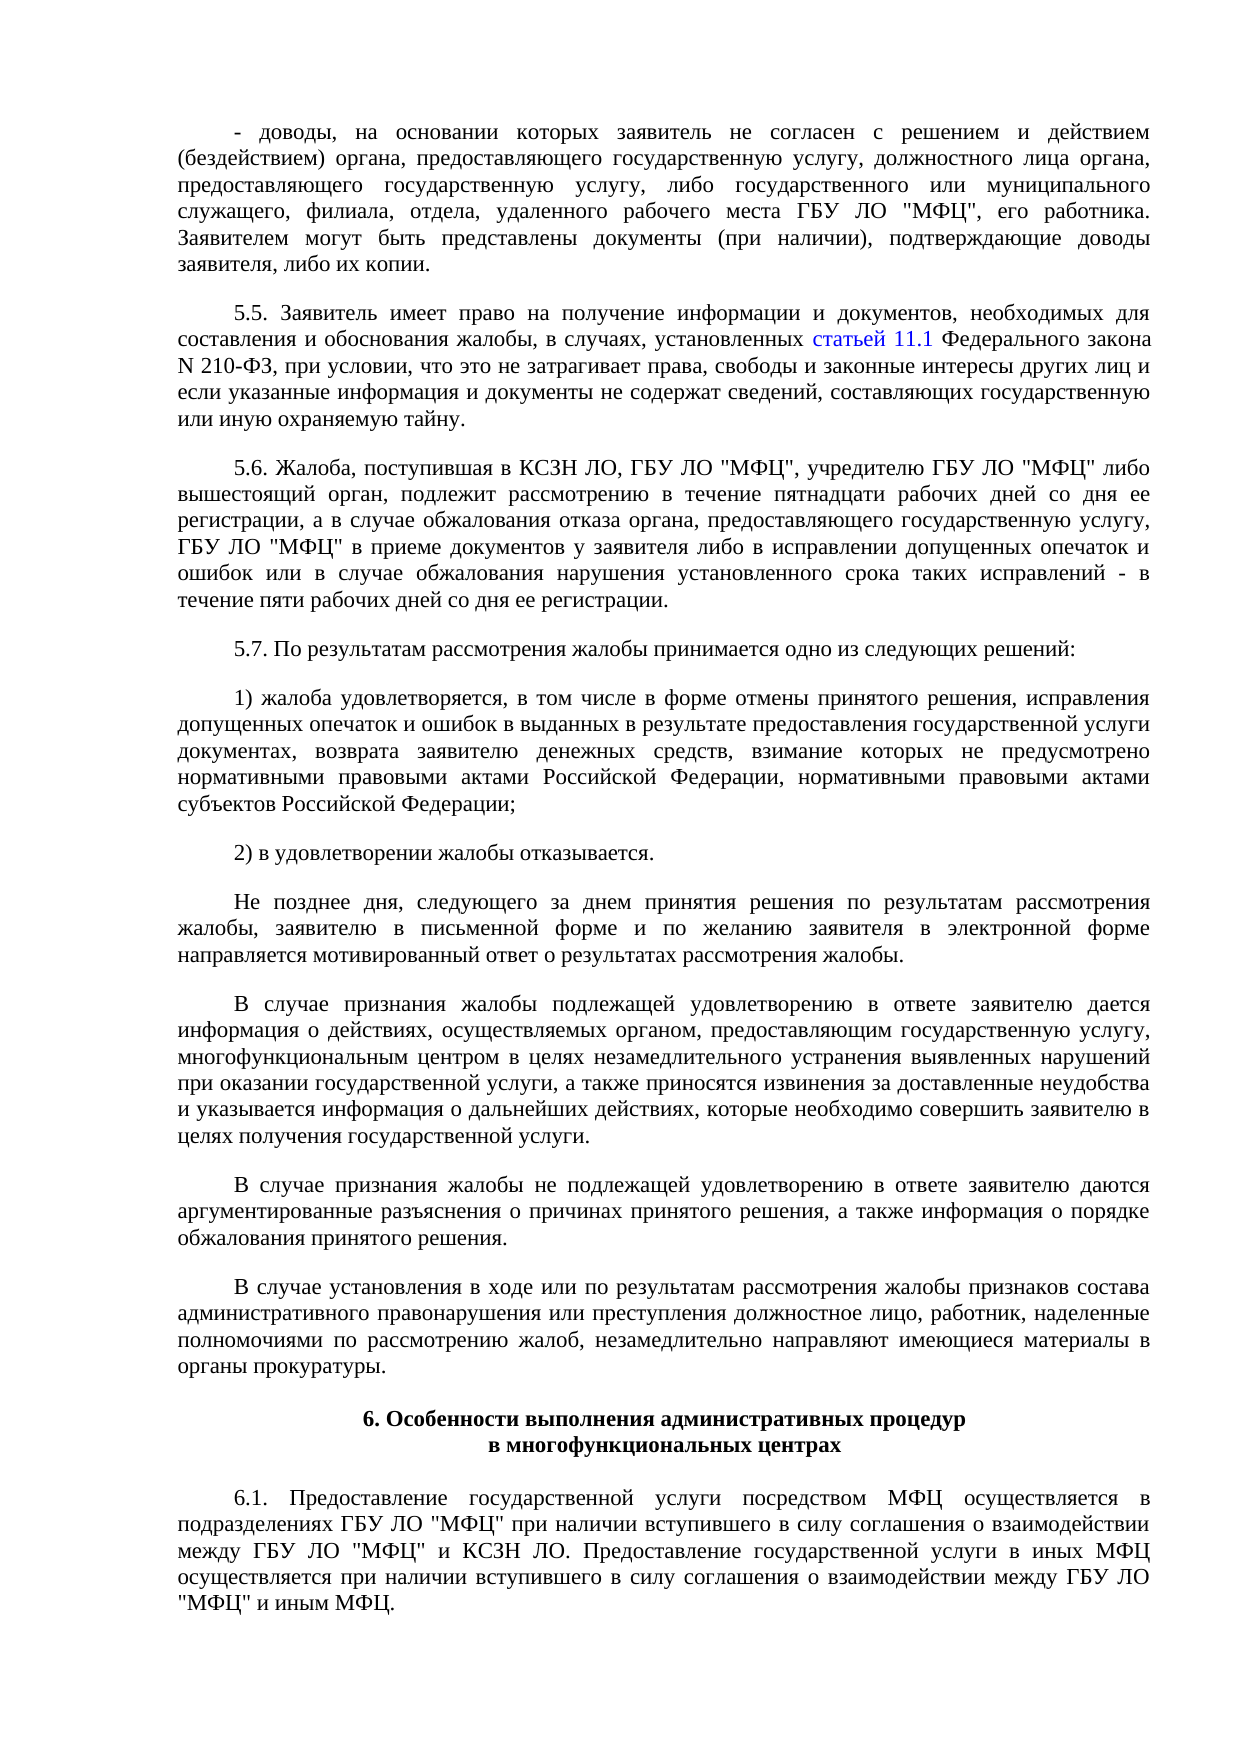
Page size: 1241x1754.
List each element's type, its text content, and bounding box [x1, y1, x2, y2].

text В случае признания жалобы не подлежащей удовлетворению в ответе заявителю даются аргументированные разъяснения о причинах принятого решения, а также информация о порядке обжалования принятого решения. [177, 1171, 1152, 1250]
text 5.6. Жалоба, поступившая в КСЗН ЛО, ГБУ ЛО "МФЦ", учредителю ГБУ ЛО "МФЦ" либо вышестоящий орган, подлежит рассмотрению в течение пятнадцати рабочих дней со дня ее регистрации, а в случае обжалования отказа органа, предоставляющего государственную услугу, ГБУ ЛО "МФЦ" в приеме документов у заявителя либо в исправлении допущенных опечаток и ошибок или в случае обжалования нарушения установленного срока таких исправлений - в течение пяти рабочих дней со дня ее регистрации. [177, 454, 1152, 612]
text - доводы, на основании которых заявитель не согласен с решением и действием (бездействием) органа, предоставляющего государственную услугу, должностного лица органа, предоставляющего государственную услугу, либо государственного или муниципального служащего, филиала, отдела, удаленного рабочего места ГБУ ЛО "МФЦ", его работника. Заявителем могут быть представлены документы (при наличии), подтверждающие доводы заявителя, либо их копии. [177, 118, 1152, 276]
text 2) в удовлетворении жалобы отказывается. [177, 839, 1152, 865]
title в многофункциональных центрах [177, 1431, 1152, 1458]
text В случае признания жалобы подлежащей удовлетворению в ответе заявителю дается информация о действиях, осуществляемых органом, предоставляющим государственную услугу, многофункциональным центром в целях незамедлительного устранения выявленных нарушений при оказании государственной услуги, а также приносятся извинения за доставленные неудобства и указывается информация о дальнейших действиях, которые необходимо совершить заявителю в целях получения государственной услуги. [177, 990, 1152, 1148]
text 1) жалоба удовлетворяется, в том числе в форме отмены принятого решения, исправления допущенных опечаток и ошибок в выданных в результате предоставления государственной услуги документах, возврата заявителю денежных средств, взимание которых не предусмотрено нормативными правовыми актами Российской Федерации, нормативными правовыми актами субъектов Российской Федерации; [177, 684, 1152, 816]
text 6.1. Предоставление государственной услуги посредством МФЦ осуществляется в подразделениях ГБУ ЛО "МФЦ" при наличии вступившего в силу соглашения о взаимодействии между ГБУ ЛО "МФЦ" и КСЗН ЛО. Предоставление государственной услуги в иных МФЦ осуществляется при наличии вступившего в силу соглашения о взаимодействии между ГБУ ЛО "МФЦ" и иным МФЦ. [177, 1484, 1152, 1616]
text 5.5. Заявитель имеет право на получение информации и документов, необходимых для составления и обоснования жалобы, в случаях, установленных статьей 11.1 Федерального закона N 210-ФЗ, при условии, что это не затрагивает права, свободы и законные интересы других лиц и если указанные информация и документы не содержат сведений, составляющих государственную или иную охраняемую тайну. [177, 299, 1152, 431]
text В случае установления в ходе или по результатам рассмотрения жалобы признаков состава административного правонарушения или преступления должностное лицо, работник, наделенные полномочиями по рассмотрению жалоб, незамедлительно направляют имеющиеся материалы в органы прокуратуры. [177, 1273, 1152, 1378]
text 5.7. По результатам рассмотрения жалобы принимается одно из следующих решений: [177, 635, 1152, 661]
text Не позднее дня, следующего за днем принятия решения по результатам рассмотрения жалобы, заявителю в письменной форме и по желанию заявителя в электронной форме направляется мотивированный ответ о результатах рассмотрения жалобы. [177, 888, 1152, 967]
title 6. Особенности выполнения административных процедур [177, 1405, 1152, 1431]
